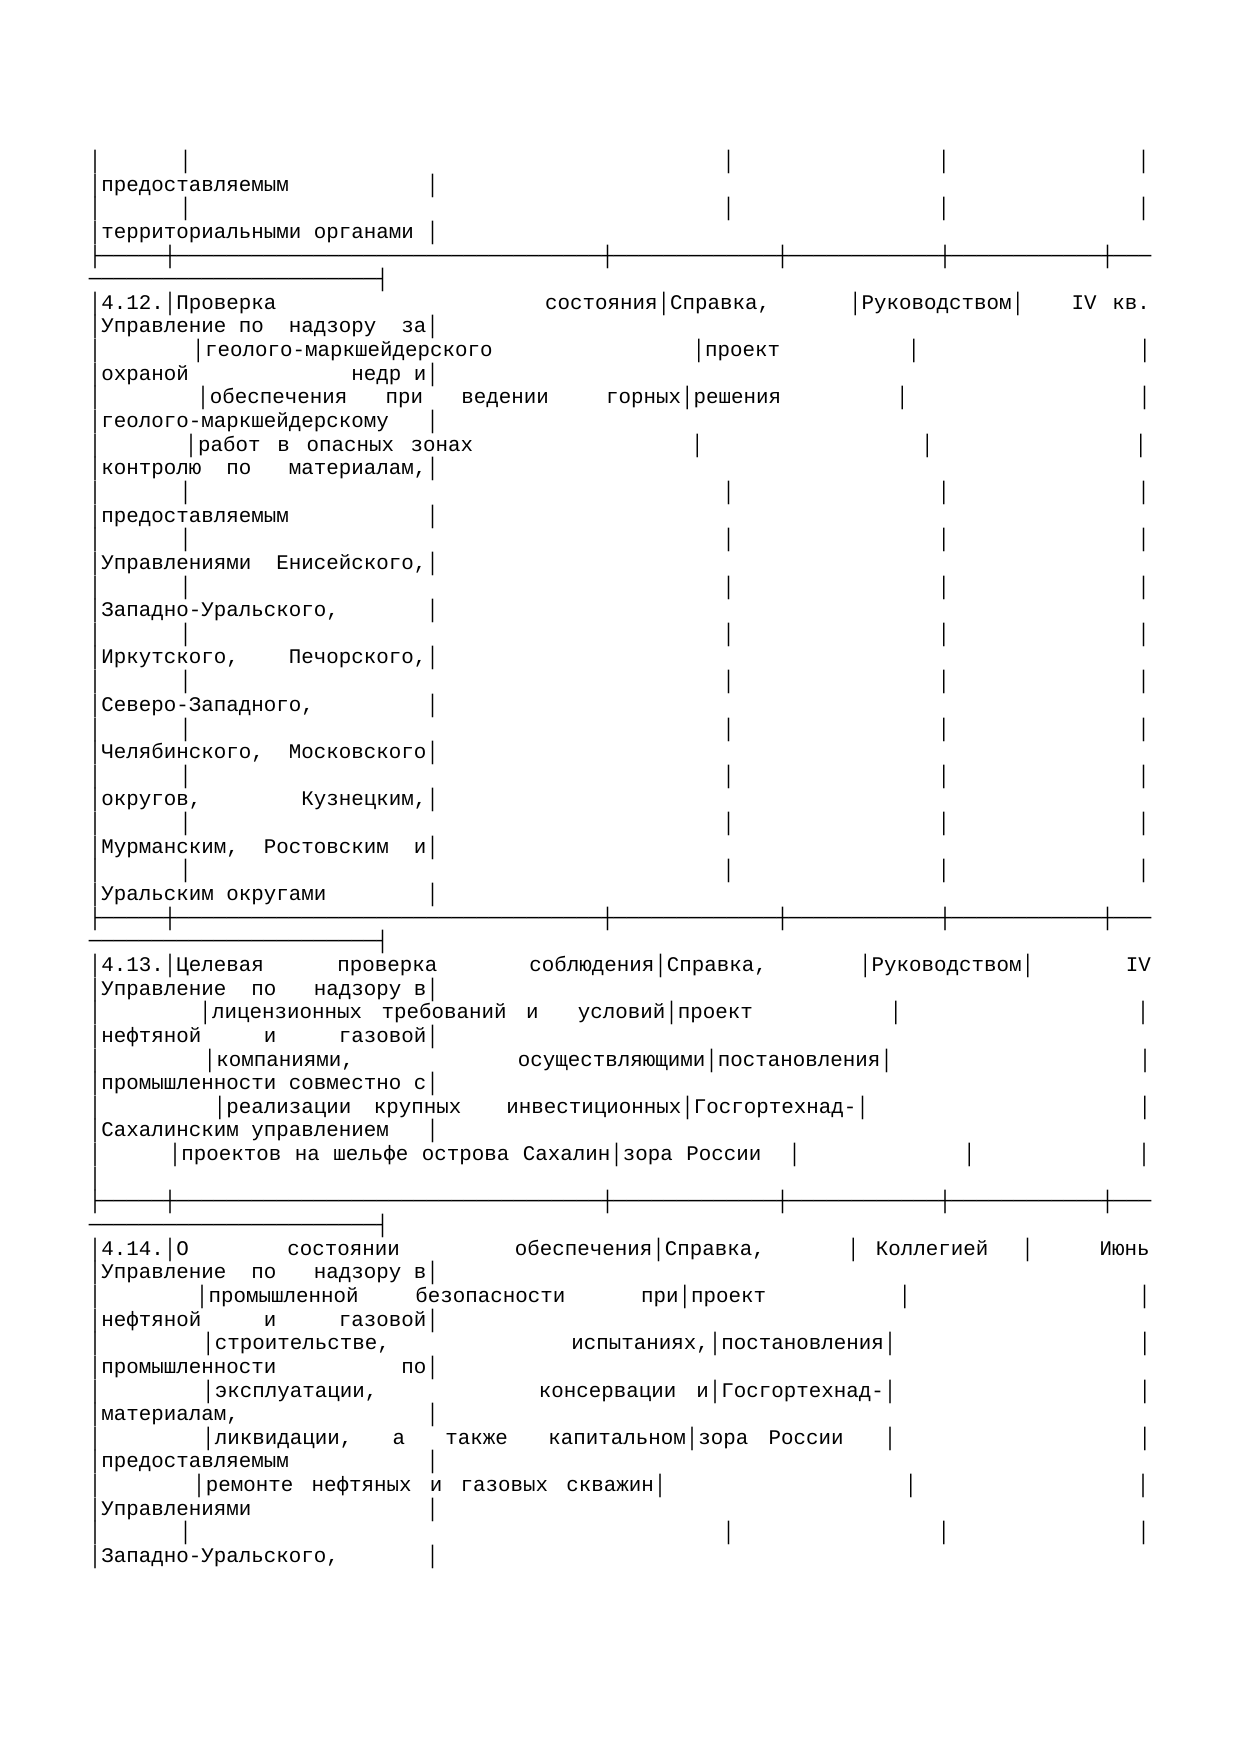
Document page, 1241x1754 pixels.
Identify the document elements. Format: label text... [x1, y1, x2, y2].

text │4.14.│О состоянии обеспечения│Справка, │ Коллегией │ Июнь │Управление по надзору в│ [88, 1238, 1152, 1285]
text │ │проектов на шельфе острова Сахалин│зора России │ │ │ │ [88, 1143, 1152, 1190]
text │ │ │ │ │ │Управлениями Енисейского,│ [88, 528, 1152, 576]
text │ │реализации крупных инвестиционных│Госгортехнад-│ │ │Сахалинским управлением │ [88, 1096, 1152, 1143]
text ├─────┼──────────────────────────────────┼─────────────┼────────────┼────────────┼──────────────────────────┤ [88, 1190, 1152, 1238]
text │ │ │ │ │ │территориальными органами │ [88, 197, 1152, 244]
text ├─────┼──────────────────────────────────┼─────────────┼────────────┼────────────┼──────────────────────────┤ [88, 907, 1152, 954]
text │ │ │ │ │ │Уральским округами │ [88, 859, 1152, 907]
text │ │ремонте нефтяных и газовых скважин│ │ │ │Управлениями │ [88, 1474, 1152, 1521]
text │ │геолого-маркшейдерского │проект │ │ │охраной недр и│ [88, 339, 1152, 386]
text │ │ │ │ │ │Северо-Западного, │ [88, 670, 1152, 717]
text │4.12.│Проверка состояния│Справка, │Руководством│ IV кв. │Управление по надзору за│ [88, 292, 1152, 339]
text │ │эксплуатации, консервации и│Госгортехнад-│ │ │материалам, │ [88, 1379, 1152, 1427]
text │ │ │ │ │ │Западно-Уральского, │ [88, 576, 1152, 623]
text │ │строительстве, испытаниях,│постановления│ │ │промышленности по│ [88, 1332, 1152, 1379]
text │ │ │ │ │ │Челябинского, Московского│ [88, 717, 1152, 765]
text │ │ │ │ │ │Мурманским, Ростовским и│ [88, 812, 1152, 859]
text │ │ │ │ │ │Иркутского, Печорского,│ [88, 623, 1152, 670]
text │ │компаниями, осуществляющими│постановления│ │ │промышленности совместно с│ [88, 1048, 1152, 1096]
text │ │обеспечения при ведении горных│решения │ │ │геолого-маркшейдерскому │ [88, 386, 1152, 434]
text │ │ │ │ │ │Западно-Уральского, │ [88, 1521, 1152, 1569]
text ├─────┼──────────────────────────────────┼─────────────┼────────────┼────────────┼──────────────────────────┤ [88, 244, 1152, 292]
text │ │лицензионных требований и условий│проект │ │ │нефтяной и газовой│ [88, 1001, 1152, 1048]
text │ │ │ │ │ │предоставляемым │ [88, 150, 1152, 197]
text │ │ │ │ │ │округов, Кузнецким,│ [88, 765, 1152, 812]
text │ │ликвидации, а также капитальном│зора России │ │ │предоставляемым │ [88, 1427, 1152, 1474]
text │ │ │ │ │ │предоставляемым │ [88, 481, 1152, 528]
text │ │промышленной безопасности при│проект │ │ │нефтяной и газовой│ [88, 1285, 1152, 1332]
text │ │работ в опасных зонах │ │ │ │контролю по материалам,│ [88, 434, 1152, 481]
text │4.13.│Целевая проверка соблюдения│Справка, │Руководством│ IV │Управление по надзору в│ [88, 954, 1152, 1001]
